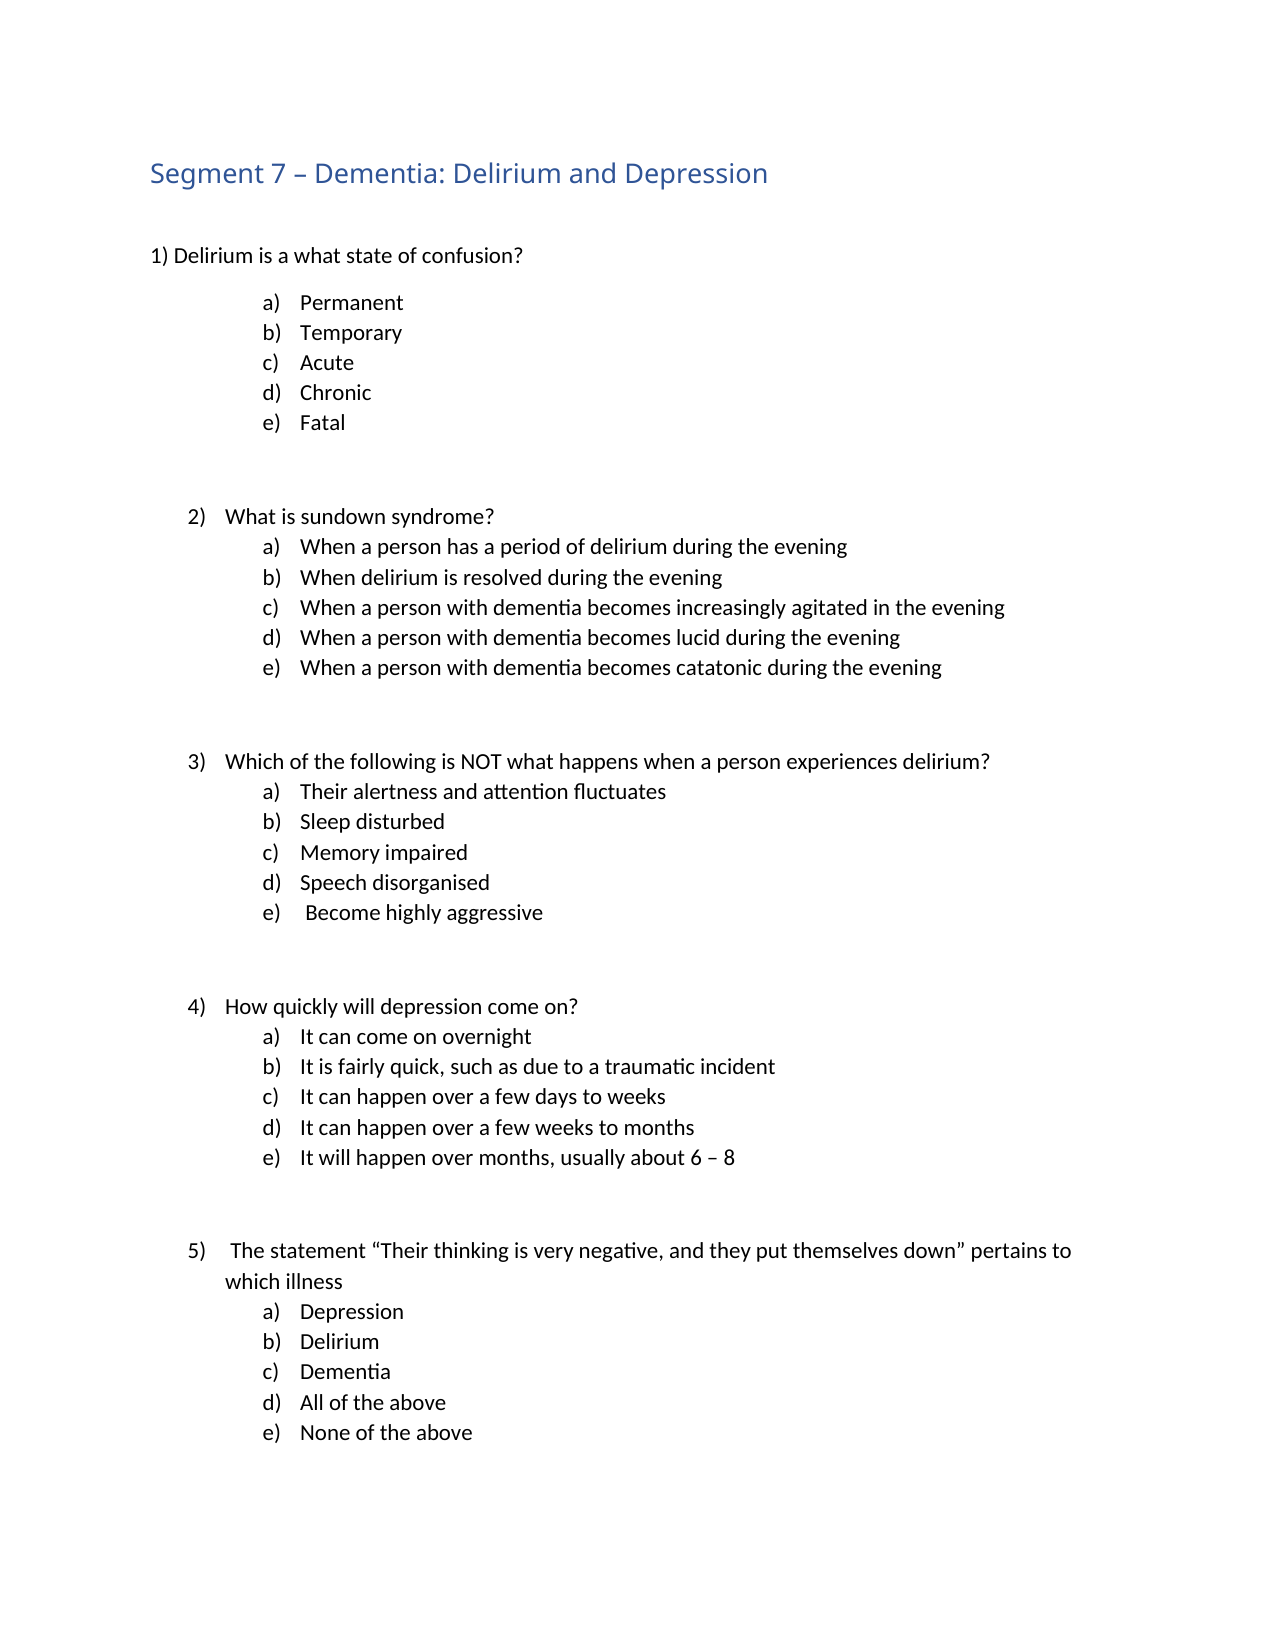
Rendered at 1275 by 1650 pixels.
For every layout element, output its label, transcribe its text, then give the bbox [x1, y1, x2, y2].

list It can happen over a few weeks to months [262, 1113, 1125, 1141]
subtitle Segment 7 – Dementia: Delirium and Depression [150, 154, 1125, 191]
list It is fairly quick, such as due to a traumatic incident [262, 1052, 1125, 1080]
list Sleep disturbed [262, 807, 1125, 836]
list It can come on overnight [262, 1022, 1125, 1050]
list Dementia [262, 1357, 1125, 1386]
list When a person with dementia becomes catatonic during the evening [262, 653, 1125, 681]
list Memory impaired [262, 838, 1125, 866]
list Become highly aggressive [262, 898, 1125, 926]
list Delirium [262, 1327, 1125, 1355]
list The statement “Their thinking is very negative, and they put themselves down” pertains to which illness [187, 1237, 1125, 1295]
list Permanent [262, 288, 1125, 316]
list Chronic [262, 378, 1125, 406]
list When a person with dementia becomes increasingly agitated in the evening [262, 593, 1125, 621]
list Acute [262, 348, 1125, 376]
list Temporary [262, 318, 1125, 346]
list Their alertness and attention fluctuates [262, 777, 1125, 805]
list Speech disorganised [262, 868, 1125, 896]
list None of the above [262, 1418, 1125, 1446]
list When a person has a period of delirium during the evening [262, 532, 1125, 561]
list Fatal [262, 408, 1125, 437]
list It will happen over months, usually about 6 – 8 [262, 1143, 1125, 1171]
list When delirium is resolved during the evening [262, 563, 1125, 591]
list It can happen over a few days to weeks [262, 1082, 1125, 1111]
list All of the above [262, 1388, 1125, 1416]
list Depression [262, 1297, 1125, 1325]
list How quickly will depression come on? [187, 992, 1125, 1020]
list What is sundown syndrome? [187, 502, 1125, 530]
list Which of the following is NOT what happens when a person experiences delirium? [187, 747, 1125, 775]
text 1) Delirium is a what state of confusion? [150, 241, 1125, 269]
list When a person with dementia becomes lucid during the evening [262, 623, 1125, 651]
